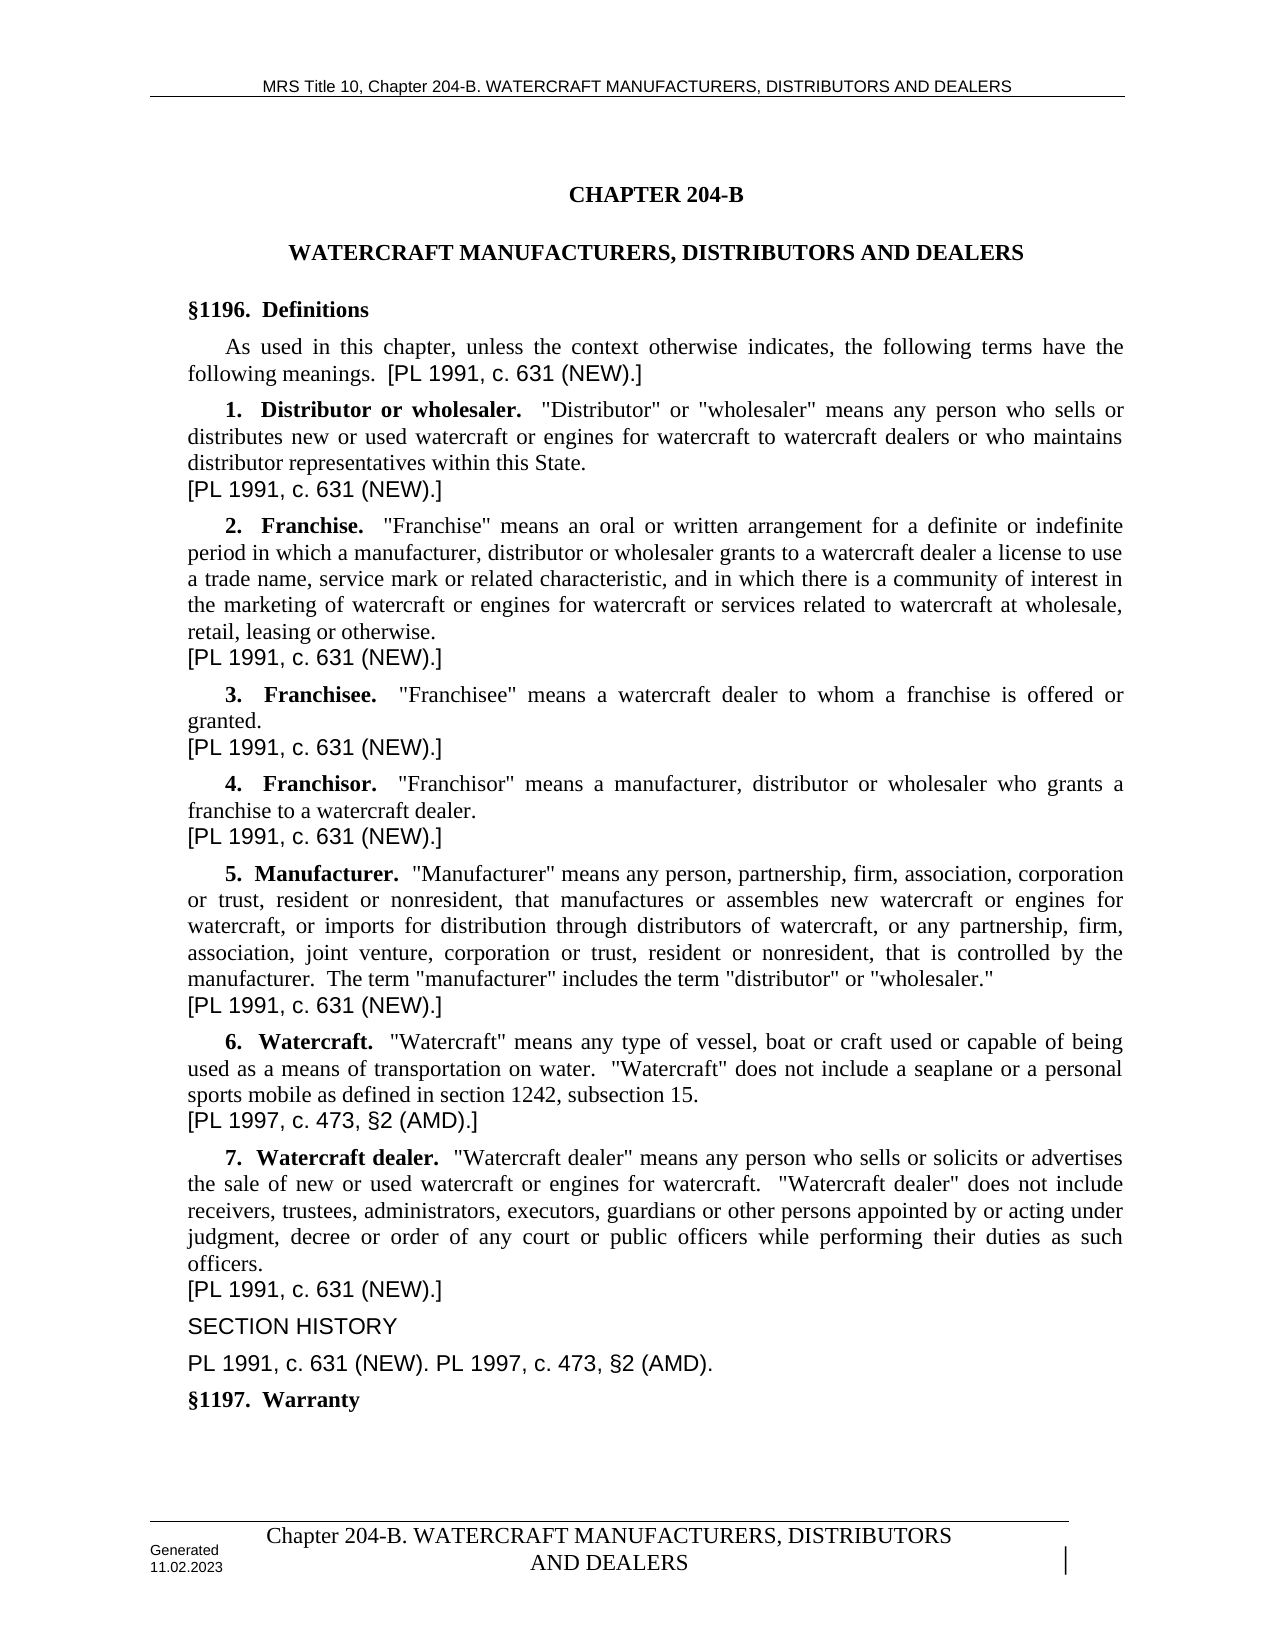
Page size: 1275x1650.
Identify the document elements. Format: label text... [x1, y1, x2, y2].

text 3. Franchisee. "Franchisee" means a watercraft dealer to whom a franchise is offered or granted. [187, 681, 1125, 733]
text PL 1991, c. 631 (NEW). PL 1997, c. 473, §2 (AMD). [187, 1349, 1125, 1376]
text [PL 1991, c. 631 (NEW).] [187, 823, 1125, 849]
text 5. Manufacturer. "Manufacturer" means any person, partnership, firm, association, corporation or trust, resident or nonresident, that manufactures or assembles new watercraft or engines for watercraft, or imports for distribution through distributors of watercraft, or any partnership, firm, association, joint venture, corporation or trust, resident or nonresident, that is controlled by the manufacturer. The term "manufacturer" includes the term "distributor" or "wholesaler." [187, 860, 1125, 992]
text [PL 1991, c. 631 (NEW).] [187, 992, 1125, 1018]
text 2. Franchise. "Franchise" means an oral or written arrangement for a definite or indefinite period in which a manufacturer, distributor or wholesaler grants to a watercraft dealer a license to use a trade name, service mark or related characteristic, and in which there is a community of interest in the marketing of watercraft or engines for watercraft or services related to watercraft at wholesale, retail, leasing or otherwise. [187, 512, 1125, 644]
text [PL 1991, c. 631 (NEW).] [187, 733, 1125, 760]
text As used in this chapter, unless the context otherwise indicates, the following terms have the following meanings. [PL 1991, c. 631 (NEW).] [187, 333, 1125, 386]
text [PL 1991, c. 631 (NEW).] [187, 644, 1125, 670]
text [PL 1997, c. 473, §2 (AMD).] [187, 1107, 1125, 1134]
text CHAPTER 204-B [187, 181, 1125, 208]
text §1197. Warranty [187, 1386, 1125, 1413]
text §1196. Definitions [187, 296, 1125, 323]
text 1. Distributor or wholesaler. "Distributor" or "wholesaler" means any person who sells or distributes new or used watercraft or engines for watercraft to watercraft dealers or who maintains distributor representatives within this State. [187, 396, 1125, 476]
text [PL 1991, c. 631 (NEW).] [187, 476, 1125, 502]
text [PL 1991, c. 631 (NEW).] [187, 1276, 1125, 1302]
text 7. Watercraft dealer. "Watercraft dealer" means any person who sells or solicits or advertises the sale of new or used watercraft or engines for watercraft. "Watercraft dealer" does not include receivers, trustees, administrators, executors, guardians or other persons appointed by or acting under judgment, decree or order of any court or public officers while performing their duties as such officers. [187, 1144, 1125, 1276]
text 6. Watercraft. "Watercraft" means any type of vessel, boat or craft used or capable of being used as a means of transportation on water. "Watercraft" does not include a seaplane or a personal sports mobile as defined in section 1242, subsection 15. [187, 1028, 1125, 1107]
text 4. Franchisor. "Franchisor" means a manufacturer, distributor or wholesaler who grants a franchise to a watercraft dealer. [187, 770, 1125, 823]
text SECTION HISTORY [187, 1313, 1125, 1339]
text WATERCRAFT MANUFACTURERS, DISTRIBUTORS AND DEALERS [187, 239, 1125, 265]
